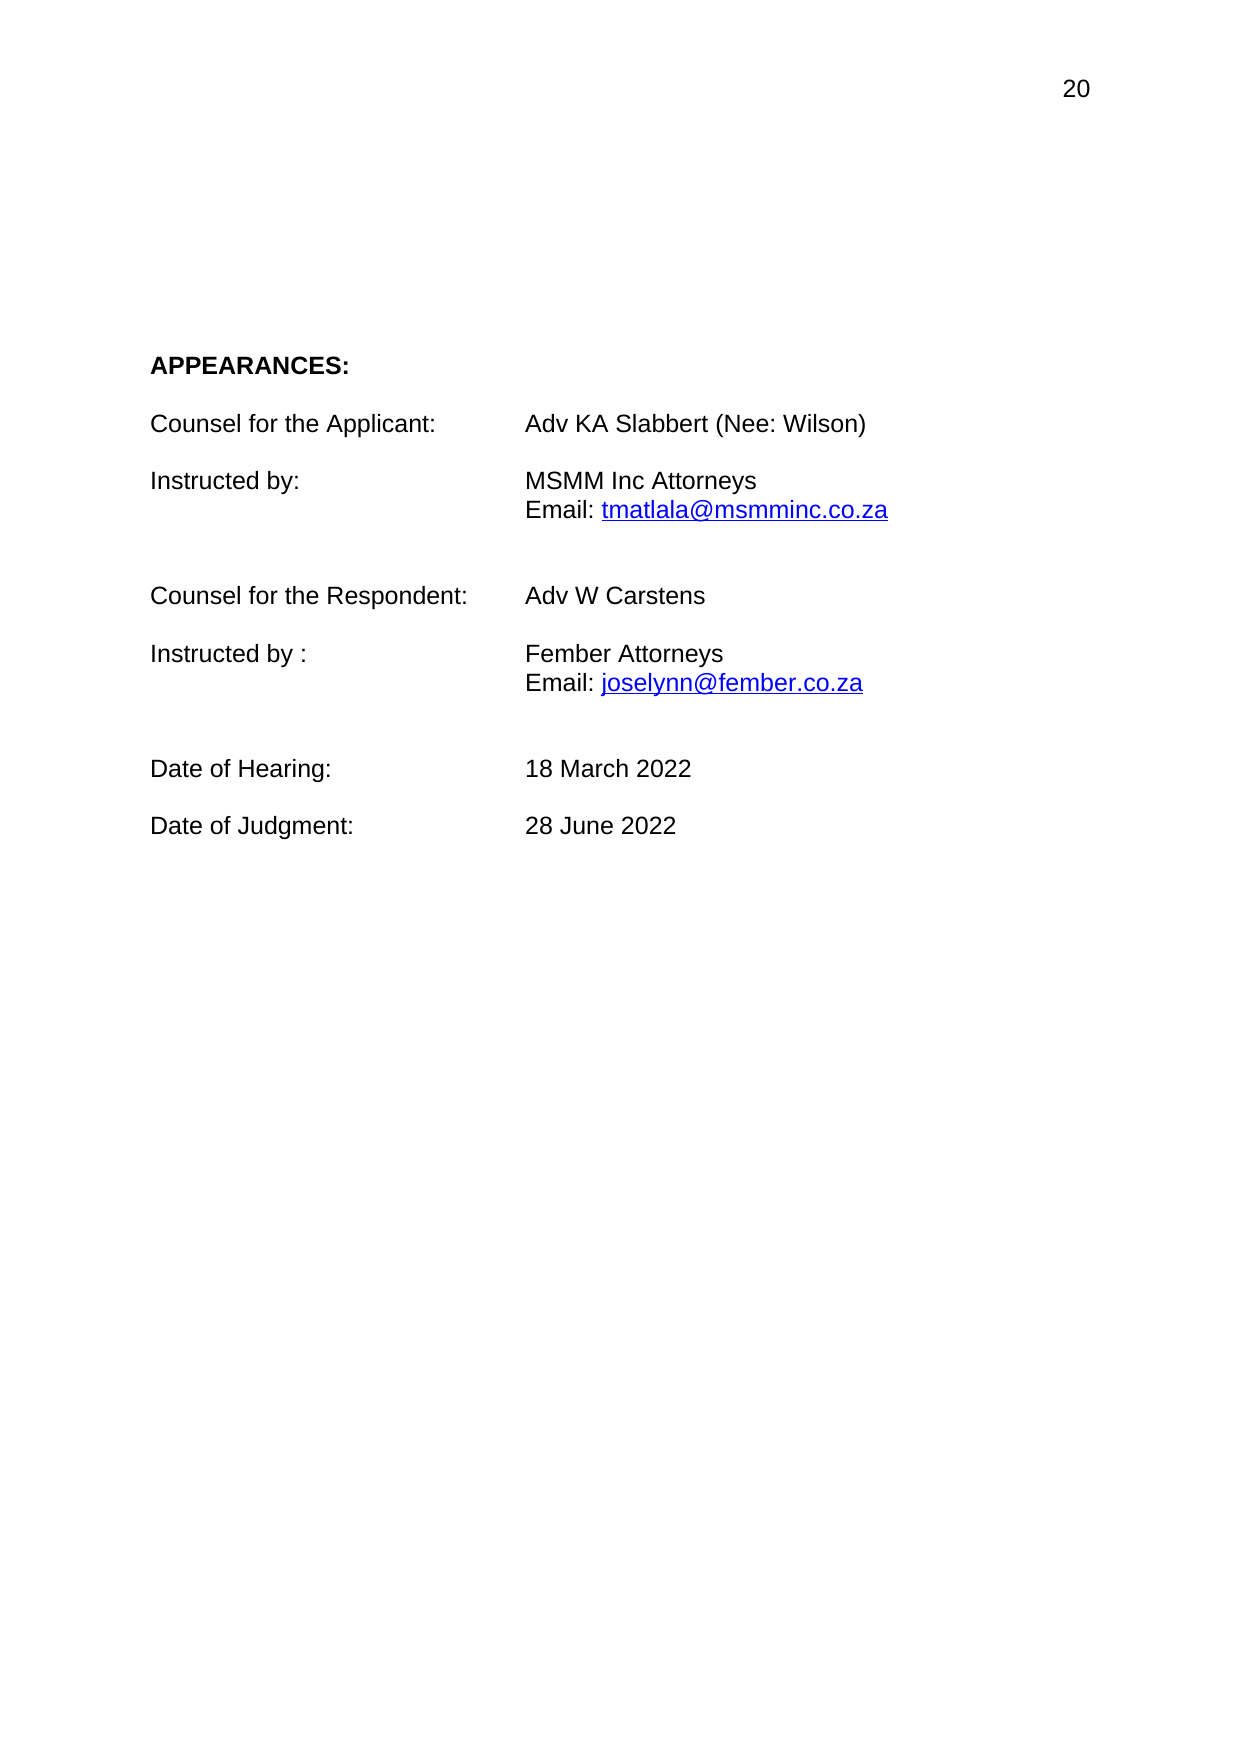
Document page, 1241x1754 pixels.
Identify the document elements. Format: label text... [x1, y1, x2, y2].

text Date of Judgment: 28 June 2022 [150, 811, 1090, 840]
text Counsel for the Respondent: Adv W Carstens [150, 581, 1090, 610]
text Instructed by : Fember Attorneys [150, 639, 1090, 667]
text Counsel for the Applicant: Adv KA Slabbert (Nee: Wilson) [150, 409, 1090, 437]
text Email: tmatlala@msmminc.co.za [150, 495, 1090, 524]
text Date of Hearing: 18 March 2022 [150, 754, 1090, 782]
text Email: joselynn@fember.co.za [150, 667, 1090, 725]
text APPEARANCES: [150, 351, 1090, 380]
text Instructed by: MSMM Inc Attorneys [150, 466, 1090, 495]
